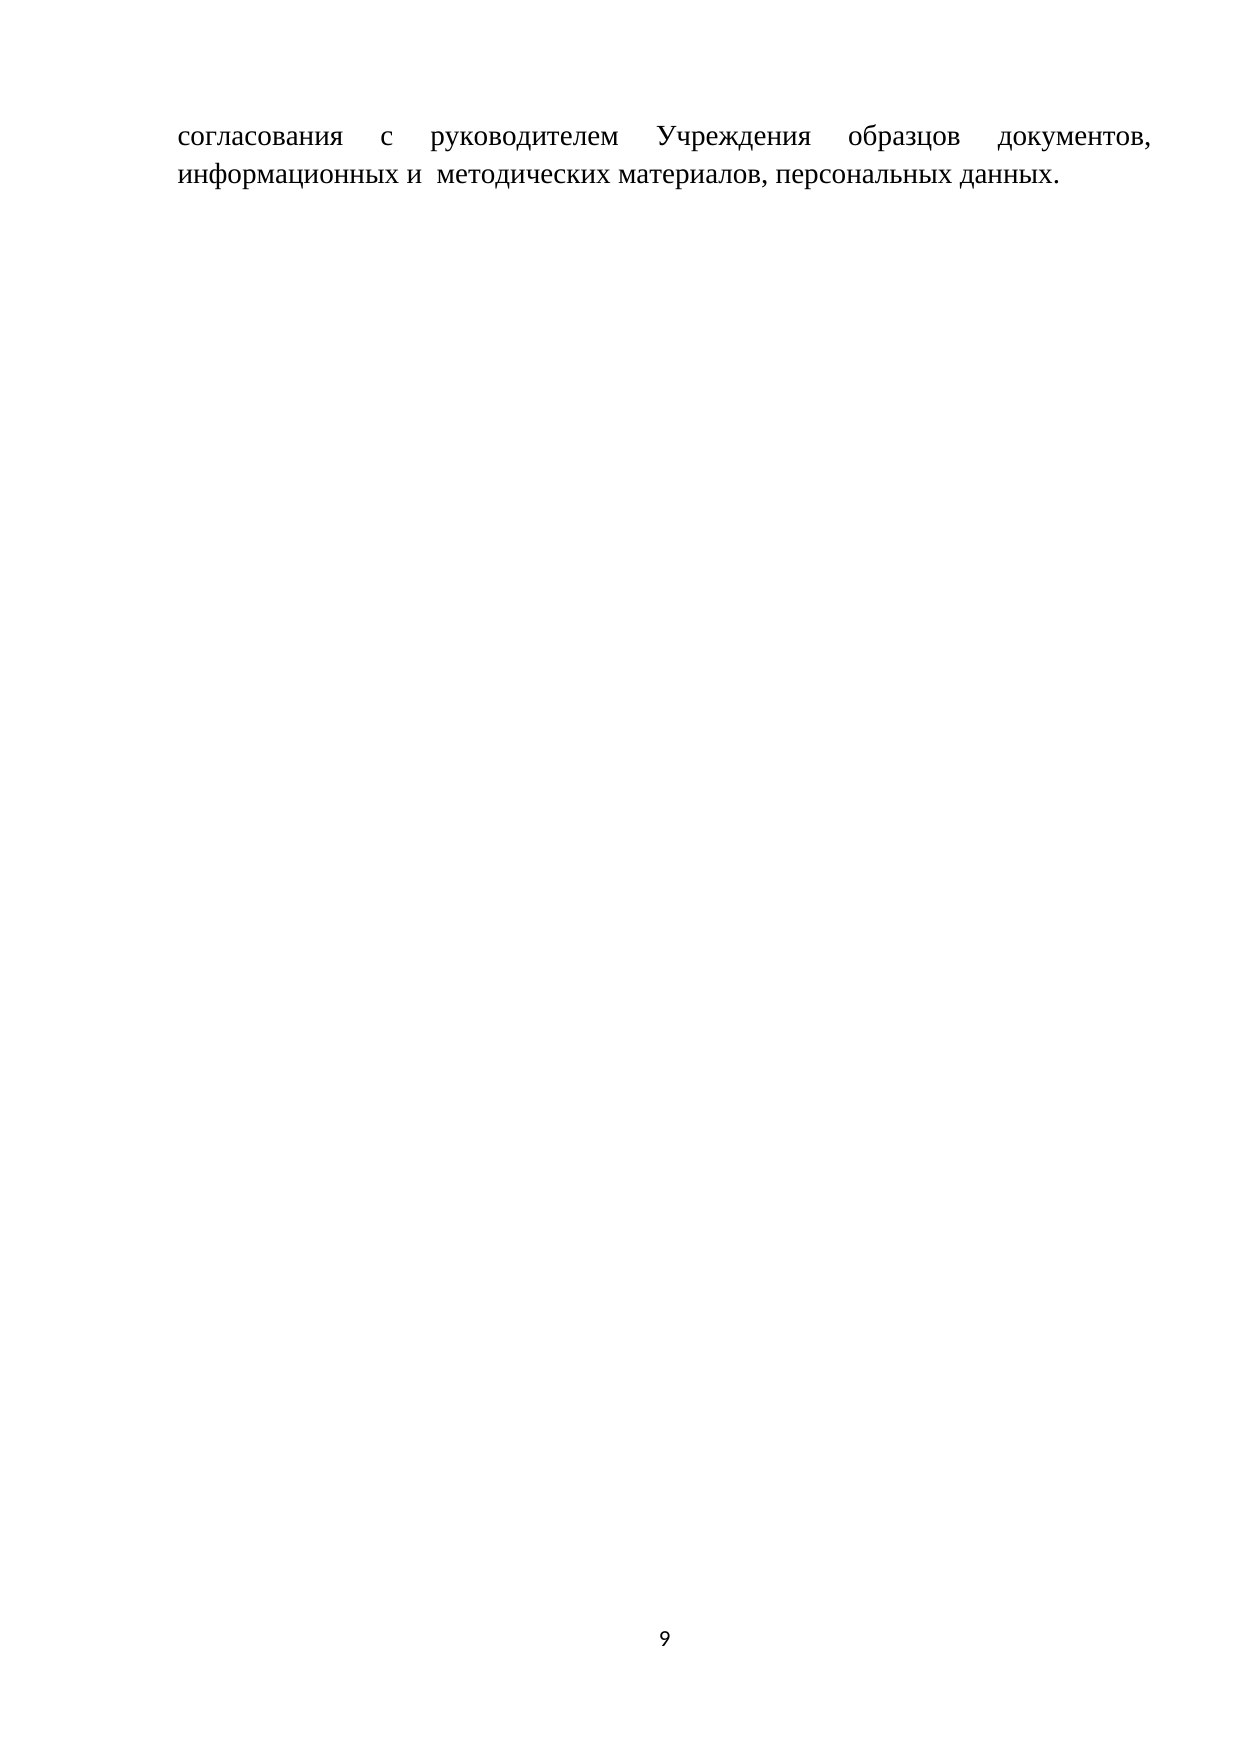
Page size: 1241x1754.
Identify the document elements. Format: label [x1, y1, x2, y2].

text [177, 118, 1152, 190]
